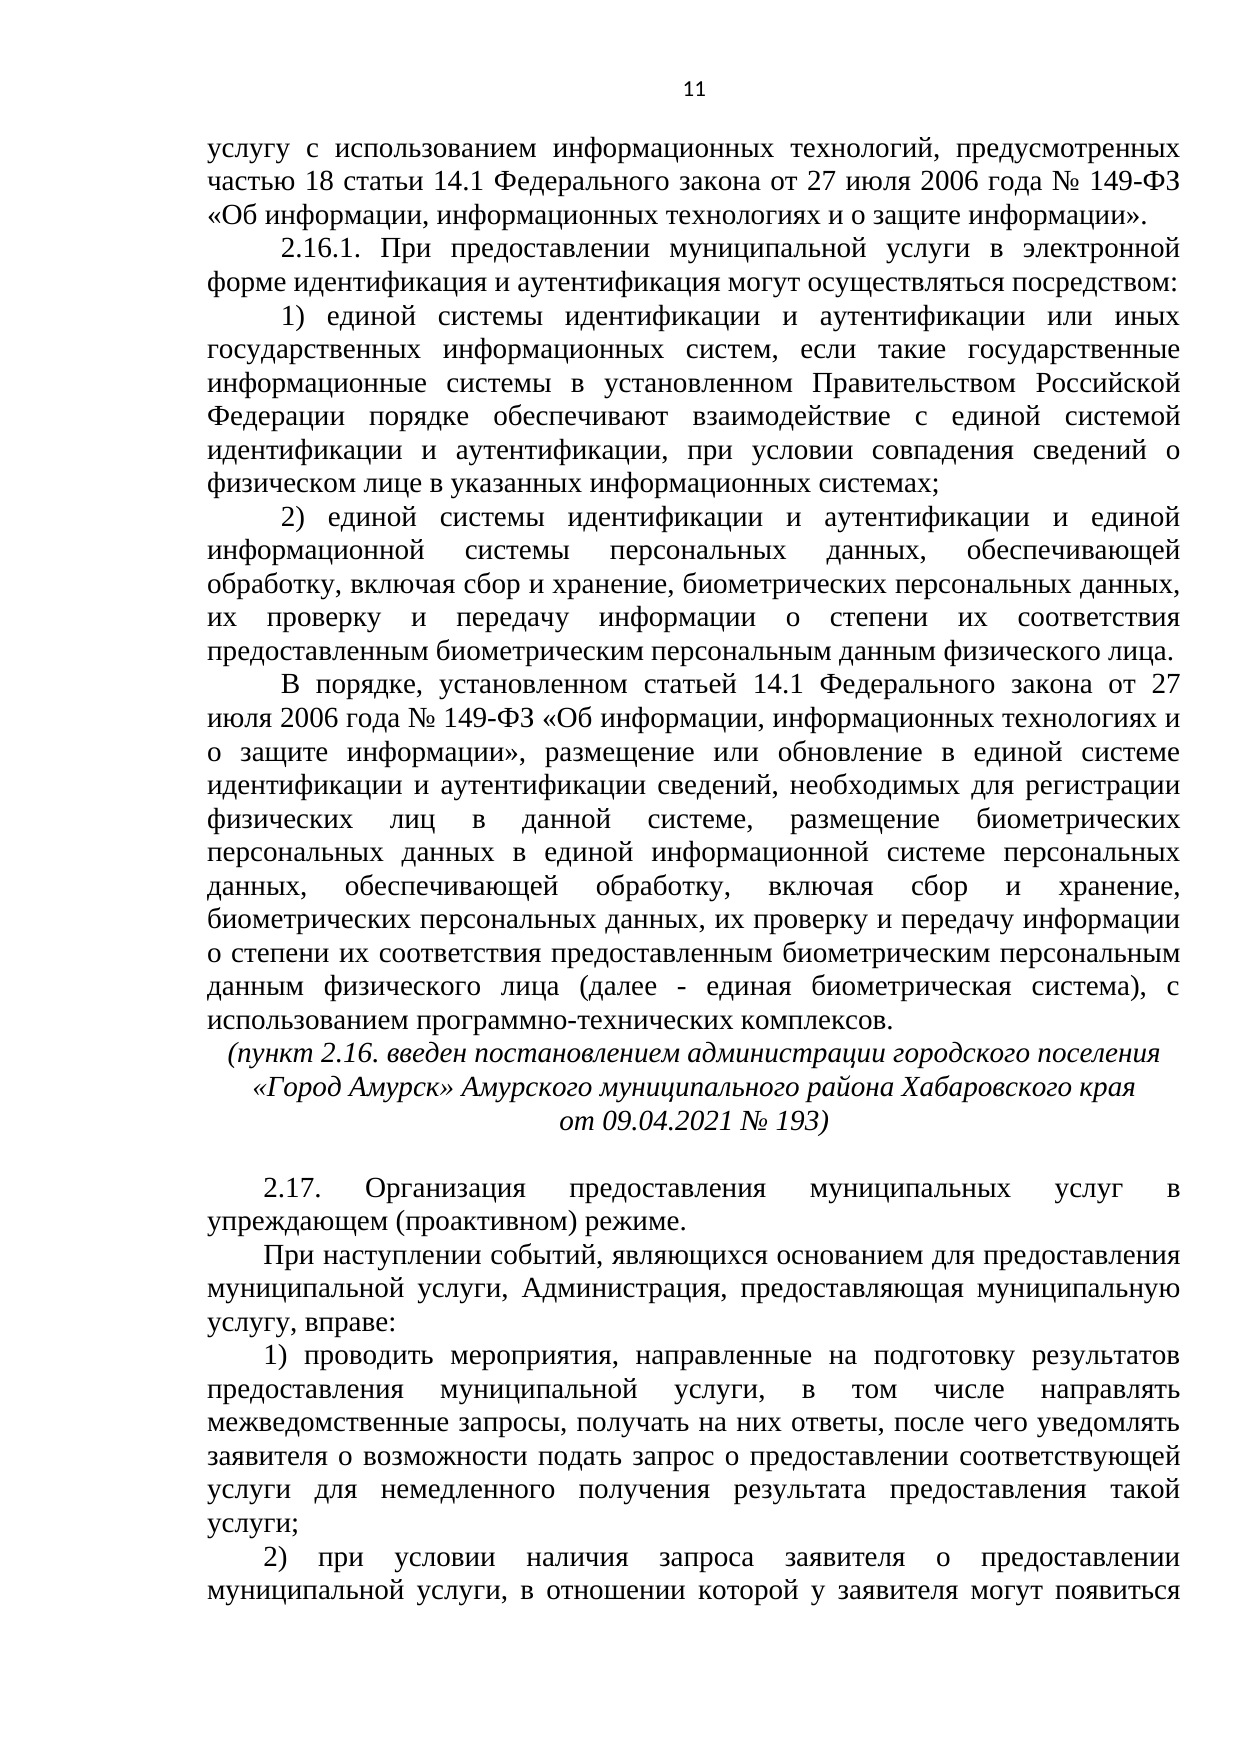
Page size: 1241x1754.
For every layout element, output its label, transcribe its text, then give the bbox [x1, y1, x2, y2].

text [207, 1539, 1181, 1606]
text 1) единой системы идентификации и аутентификации или иных государственных информационных систем, если такие государственные информационные системы в установленном Правительством Российской Федерации порядке обеспечивают взаимодействие с единой системой идентификации и аутентификации, при условии совпадения сведений о физическом лице в указанных информационных системах; [207, 298, 1181, 499]
text В порядке, установленном статьей 14.1 Федерального закона от 27 июля 2006 года № 149-ФЗ «Об информации, информационных технологиях и о защите информации», размещение или обновление в единой системе идентификации и аутентификации сведений, необходимых для регистрации физических лиц в данной системе, размещение биометрических персональных данных в единой информационной системе персональных данных, обеспечивающей обработку, включая сбор и хранение, биометрических персональных данных, их проверку и передачу информации о степени их соответствия предоставленным биометрическим персональным данным физического лица (далее - единая биометрическая система), с использованием программно-технических комплексов. [207, 667, 1181, 1036]
text 2.17. Организация предоставления муниципальных услуг в упреждающем (проактивном) режиме. [207, 1170, 1181, 1237]
text При наступлении событий, являющихся основанием для предоставления муниципальной услуги, Администрация, предоставляющая муниципальную услугу, вправе: [207, 1237, 1181, 1337]
text 1) проводить мероприятия, направленные на подготовку результатов предоставления муниципальной услуги, в том числе направлять межведомственные запросы, получать на них ответы, после чего уведомлять заявителя о возможности подать запрос о предоставлении соответствующей услуги для немедленного получения результата предоставления такой услуги; [207, 1337, 1181, 1539]
text (пункт 2.16. введен постановлением администрации городского поселения «Город Амурск» Амурского муниципального района Хабаровского края [207, 1036, 1181, 1103]
text 2.16.1. При предоставлении муниципальной услуги в электронной форме идентификация и аутентификация могут осуществляться посредством: [207, 231, 1181, 298]
text от 09.04.2021 № 193) [207, 1103, 1181, 1136]
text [207, 130, 1181, 231]
text 2) единой системы идентификации и аутентификации и единой информационной системы персональных данных, обеспечивающей обработку, включая сбор и хранение, биометрических персональных данных, их проверку и передачу информации о степени их соответствия предоставленным биометрическим персональным данным физического лица. [207, 499, 1181, 667]
